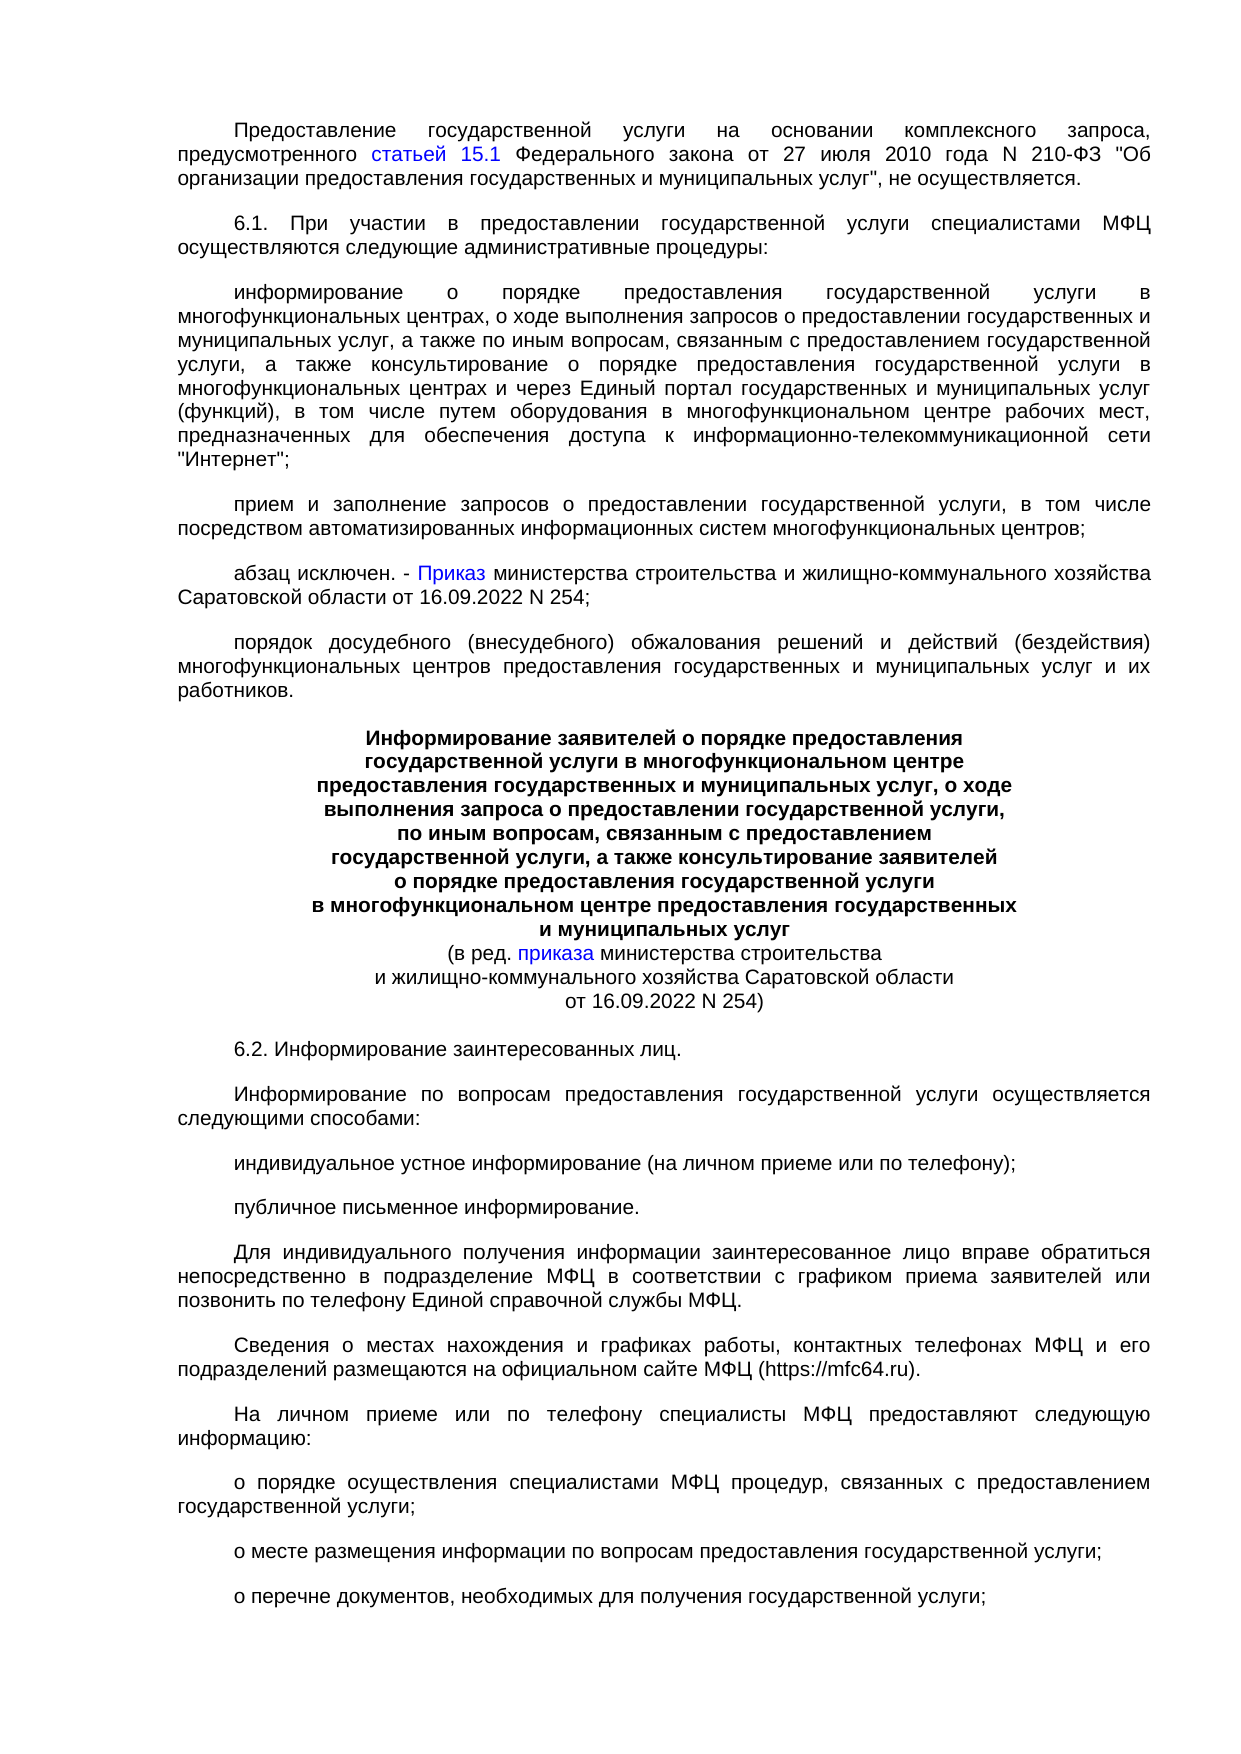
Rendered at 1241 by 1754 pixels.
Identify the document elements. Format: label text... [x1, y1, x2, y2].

text (в ред. приказа министерства строительства [177, 941, 1152, 965]
text Для индивидуального получения информации заинтересованное лицо вправе обратиться непосредственно в подразделение МФЦ в соответствии с графиком приема заявителей или позвонить по телефону Единой справочной службы МФЦ. [177, 1240, 1152, 1312]
text Информирование по вопросам предоставления государственной услуги осуществляется следующими способами: [177, 1082, 1152, 1129]
title и муниципальных услуг [177, 917, 1152, 941]
text Сведения о местах нахождения и графиках работы, контактных телефонах МФЦ и его подразделений размещаются на официальном сайте МФЦ (https://mfc64.ru). [177, 1333, 1152, 1381]
text и жилищно-коммунального хозяйства Саратовской области [177, 965, 1152, 989]
text 6.1. При участии в предоставлении государственной услуги специалистами МФЦ осуществляются следующие административные процедуры: [177, 211, 1152, 259]
title Информирование заявителей о порядке предоставления [177, 725, 1152, 749]
text о месте размещения информации по вопросам предоставления государственной услуги; [177, 1539, 1152, 1563]
text информирование о порядке предоставления государственной услуги в многофункциональных центрах, о ходе выполнения запросов о предоставлении государственных и муниципальных услуг, а также по иным вопросам, связанным с предоставлением государственной услуги, а также консультирование о порядке предоставления государственной услуги в многофункциональных центрах и через Единый портал государственных и муниципальных услуг (функций), в том числе путем оборудования в многофункциональном центре рабочих мест, предназначенных для обеспечения доступа к информационно-телекоммуникационной сети "Интернет"; [177, 279, 1152, 471]
text о перечне документов, необходимых для получения государственной услуги; [177, 1584, 1152, 1608]
text На личном приеме или по телефону специалисты МФЦ предоставляют следующую информацию: [177, 1401, 1152, 1449]
text прием и заполнение запросов о предоставлении государственной услуги, в том числе посредством автоматизированных информационных систем многофункциональных центров; [177, 492, 1152, 540]
text о порядке осуществления специалистами МФЦ процедур, связанных с предоставлением государственной услуги; [177, 1470, 1152, 1518]
text порядок досудебного (внесудебного) обжалования решений и действий (бездействия) многофункциональных центров предоставления государственных и муниципальных услуг и их работников. [177, 629, 1152, 701]
text публичное письменное информирование. [177, 1195, 1152, 1219]
text от 16.09.2022 N 254) [177, 989, 1152, 1013]
text абзац исключен. - Приказ министерства строительства и жилищно-коммунального хозяйства Саратовской области от 16.09.2022 N 254; [177, 561, 1152, 609]
title по иным вопросам, связанным с предоставлением [177, 821, 1152, 845]
title в многофункциональном центре предоставления государственных [177, 893, 1152, 917]
text Предоставление государственной услуги на основании комплексного запроса, предусмотренного статьей 15.1 Федерального закона от 27 июля 2010 года N 210-ФЗ "Об организации предоставления государственных и муниципальных услуг", не осуществляется. [177, 118, 1152, 190]
text индивидуальное устное информирование (на личном приеме или по телефону); [177, 1150, 1152, 1174]
text 6.2. Информирование заинтересованных лиц. [177, 1037, 1152, 1061]
title выполнения запроса о предоставлении государственной услуги, [177, 797, 1152, 821]
title о порядке предоставления государственной услуги [177, 869, 1152, 893]
title предоставления государственных и муниципальных услуг, о ходе [177, 773, 1152, 797]
title государственной услуги, а также консультирование заявителей [177, 845, 1152, 869]
title государственной услуги в многофункциональном центре [177, 749, 1152, 773]
